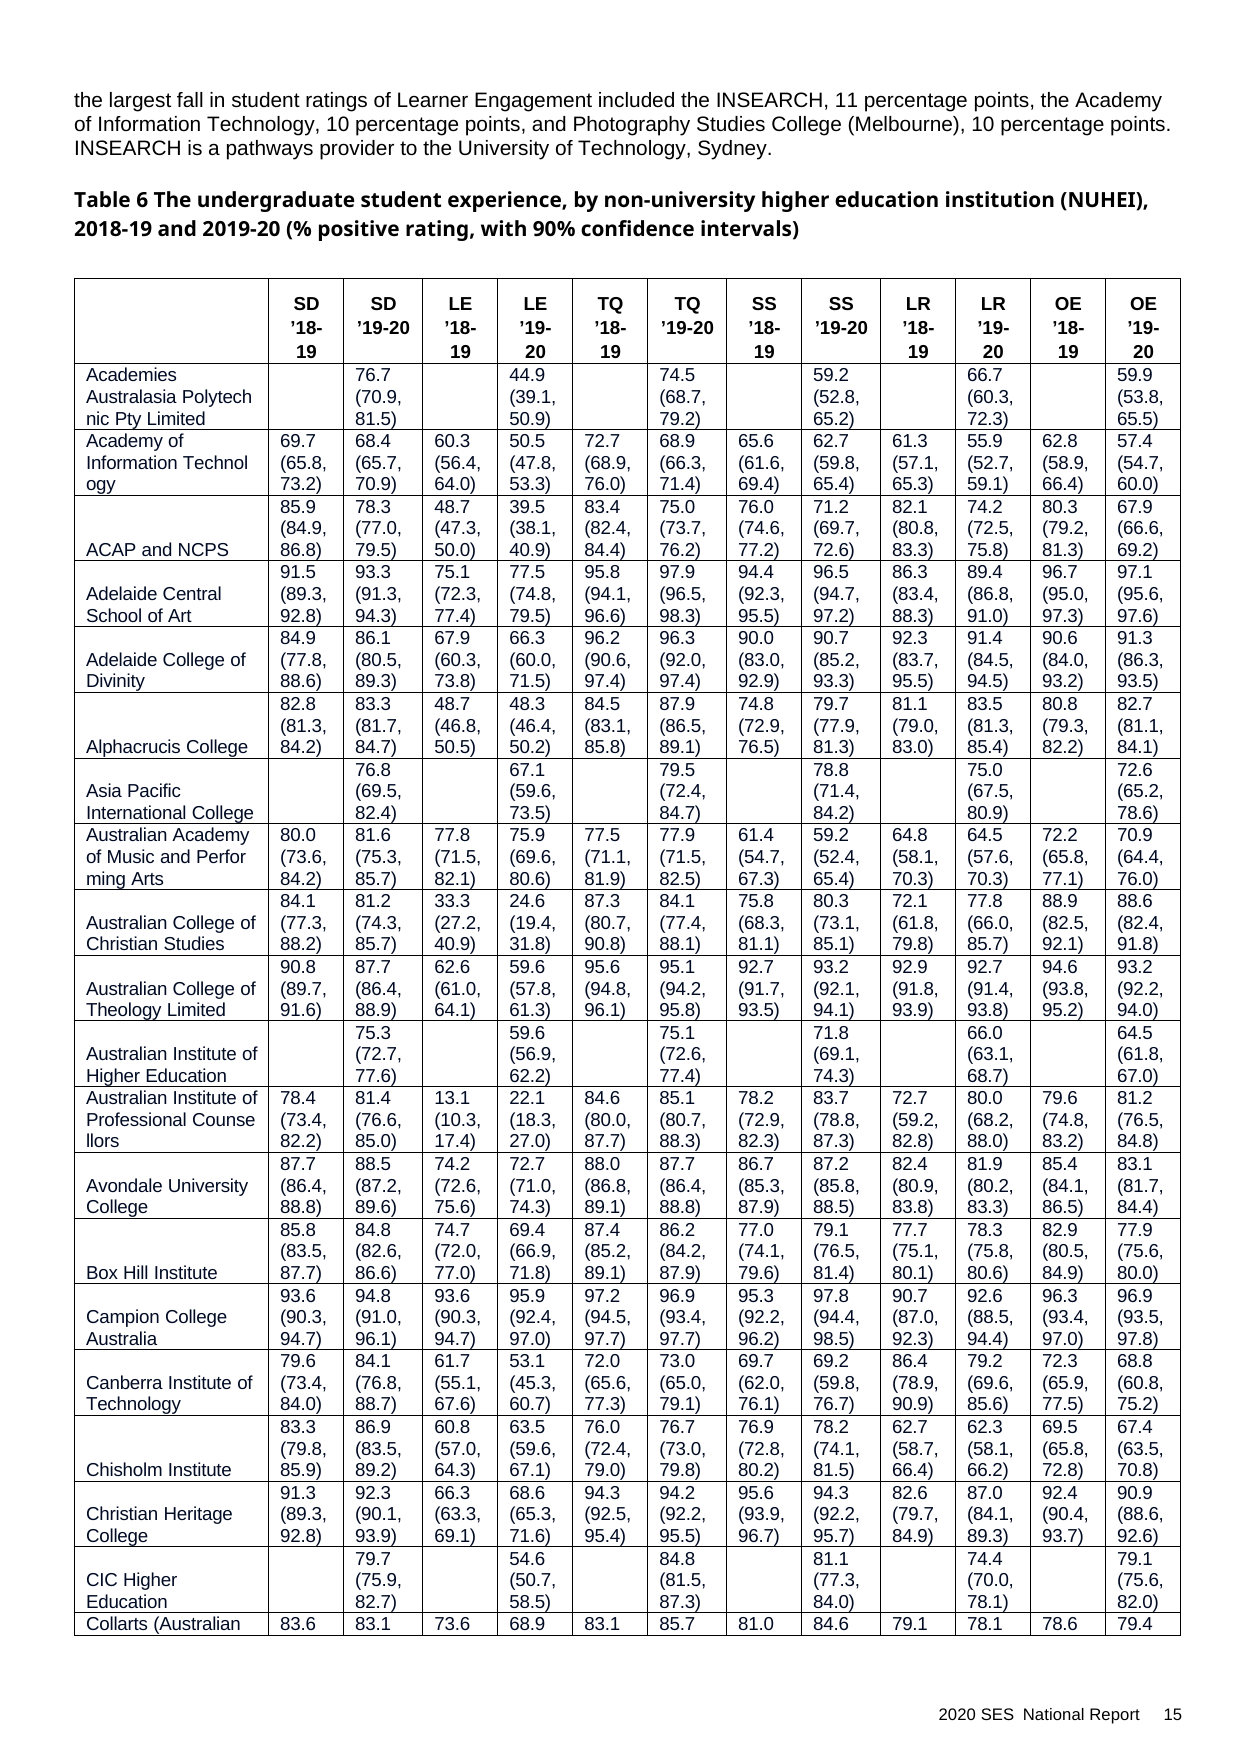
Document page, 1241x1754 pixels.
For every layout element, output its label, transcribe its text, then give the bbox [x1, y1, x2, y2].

table_cell 57.4 (54.7, 60.0) [1106, 430, 1180, 494]
table_cell 22.1 (18.3, 27.0) [498, 1087, 572, 1152]
table_cell 87.7 (86.4, 88.8) [269, 1153, 343, 1218]
table_cell 94.8 (91.0, 96.1) [344, 1284, 422, 1349]
table_cell 62.3 (58.1, 66.2) [956, 1416, 1030, 1481]
table_cell 13.1 (10.3, 17.4) [423, 1087, 497, 1152]
table_cell 48.7 (46.8, 50.5) [423, 693, 497, 757]
table_cell 94.6 (93.8, 95.2) [1031, 956, 1105, 1020]
table_cell 48.7 (47.3, 50.0) [423, 496, 497, 560]
table_cell 97.2 (94.5, 97.7) [573, 1284, 647, 1349]
table_cell 92.4 (90.4, 93.7) [1031, 1482, 1105, 1546]
table_cell 94.3 (92.5, 95.4) [573, 1482, 647, 1546]
table_cell 96.5 (94.7, 97.2) [802, 561, 880, 626]
table_cell 84.6 (80.0, 87.7) [573, 1087, 647, 1152]
table_cell 78.4 (73.4, 82.2) [269, 1087, 343, 1152]
table_cell 79.6 (73.4, 84.0) [269, 1350, 343, 1415]
table_cell 87.3 (80.7, 90.8) [573, 890, 647, 955]
table_cell 96.9 (93.5, 97.8) [1106, 1284, 1180, 1349]
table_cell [75, 1613, 268, 1634]
table_cell [1031, 759, 1105, 823]
table_cell 79.7 (75.9, 82.7) [344, 1547, 422, 1612]
table_cell Avondale University College [75, 1153, 268, 1218]
table_cell 95.8 (94.1, 96.6) [573, 561, 647, 626]
table_cell [423, 1021, 497, 1086]
table_cell 61.4 (54.7, 67.3) [727, 824, 801, 889]
table_cell 72.6 (65.2, 78.6) [1106, 759, 1180, 823]
table_cell 64.8 (58.1, 70.3) [881, 824, 955, 889]
table_cell 62.6 (61.0, 64.1) [423, 956, 497, 1020]
table_cell 78.8 (71.4, 84.2) [802, 759, 880, 823]
table_cell Box Hill Institute [75, 1219, 268, 1283]
table_cell 72.7 (59.2, 82.8) [881, 1087, 955, 1152]
table_cell Australian Institute of Higher Education [75, 1021, 268, 1086]
table_cell 62.7 (58.7, 66.4) [881, 1416, 955, 1481]
table_cell [881, 1547, 955, 1612]
table_cell 67.4 (63.5, 70.8) [1106, 1416, 1180, 1481]
table_cell 68.9 (66.3, 71.4) [648, 430, 726, 494]
table_cell 69.7 (65.8, 73.2) [269, 430, 343, 494]
table_cell 74.7 (72.0, 77.0) [423, 1219, 497, 1283]
table_cell 75.8 (68.3, 81.1) [727, 890, 801, 955]
table_cell 78.1 (75.6, 80.3) [956, 1613, 1030, 1634]
table_cell 59.6 (57.8, 61.3) [498, 956, 572, 1020]
table_cell 88.6 (82.4, 91.8) [1106, 890, 1180, 955]
table_cell 86.9 (83.5, 89.2) [344, 1416, 422, 1481]
table_cell [1031, 1547, 1105, 1612]
table_cell 84.8 (81.5, 87.3) [648, 1547, 726, 1612]
table_cell 86.1 (80.5, 89.3) [344, 627, 422, 692]
table_cell 90.6 (84.0, 93.2) [1031, 627, 1105, 692]
table_cell 59.6 (56.9, 62.2) [498, 1021, 572, 1086]
table_cell [269, 1021, 343, 1086]
table_cell 84.1 (77.3, 88.2) [269, 890, 343, 955]
table_cell 83.1 (81.1, 84.8) [344, 1613, 422, 1634]
table_cell 84.1 (77.4, 88.1) [648, 890, 726, 955]
table_header LR ’18-19 [881, 279, 955, 363]
table_cell 82.6 (79.7, 84.9) [881, 1482, 955, 1546]
table_cell 80.0 (68.2, 88.0) [956, 1087, 1030, 1152]
table_cell [573, 759, 647, 823]
table_cell 69.4 (66.9, 71.8) [498, 1219, 572, 1283]
table_cell Australian College of Theology Limited [75, 956, 268, 1020]
table_cell 73.6 (71.1, 75.9) [423, 1613, 497, 1634]
table_cell 66.3 (63.3, 69.1) [423, 1482, 497, 1546]
table_cell 71.8 (69.1, 74.3) [802, 1021, 880, 1086]
table_cell 44.9 (39.1, 50.9) [498, 364, 572, 429]
table_cell 83.1 (81.7, 84.4) [1106, 1153, 1180, 1218]
table_cell 91.4 (84.5, 94.5) [956, 627, 1030, 692]
table_cell 50.5 (47.8, 53.3) [498, 430, 572, 494]
table_cell 67.1 (59.6, 73.5) [498, 759, 572, 823]
table_cell 90.7 (87.0, 92.3) [881, 1284, 955, 1349]
table_cell 86.2 (84.2, 87.9) [648, 1219, 726, 1283]
table_cell 85.1 (80.7, 88.3) [648, 1087, 726, 1152]
table_cell 73.0 (65.0, 79.1) [648, 1350, 726, 1415]
table_cell 82.4 (80.9, 83.8) [881, 1153, 955, 1218]
table_cell [881, 1021, 955, 1086]
table_cell 77.9 (75.6, 80.0) [1106, 1219, 1180, 1283]
table_cell 97.9 (96.5, 98.3) [648, 561, 726, 626]
table_cell 81.2 (76.5, 84.8) [1106, 1087, 1180, 1152]
table_cell 87.0 (84.1, 89.3) [956, 1482, 1030, 1546]
table_cell [727, 1547, 801, 1612]
table_cell [727, 364, 801, 429]
table_cell 93.3 (91.3, 94.3) [344, 561, 422, 626]
table_cell 59.2 (52.8, 65.2) [802, 364, 880, 429]
table_cell Academy of Information Technology [75, 430, 268, 494]
table_cell 72.1 (61.8, 79.8) [881, 890, 955, 955]
table_cell 59.9 (53.8, 65.5) [1106, 364, 1180, 429]
table_header OE ’19-20 [1106, 279, 1180, 363]
table_cell 84.5 (83.1, 85.8) [573, 693, 647, 757]
table_cell 70.9 (64.4, 76.0) [1106, 824, 1180, 889]
table_cell 64.5 (57.6, 70.3) [956, 824, 1030, 889]
table_cell 87.7 (86.4, 88.8) [648, 1153, 726, 1218]
table_cell [1031, 1021, 1105, 1086]
table_header LE ’19-20 [498, 279, 572, 363]
table_cell 76.8 (69.5, 82.4) [344, 759, 422, 823]
table_cell 55.9 (52.7, 59.1) [956, 430, 1030, 494]
table_cell 67.9 (66.6, 69.2) [1106, 496, 1180, 560]
table_cell 87.9 (86.5, 89.1) [648, 693, 726, 757]
table_cell 62.8 (58.9, 66.4) [1031, 430, 1105, 494]
table_cell 82.7 (81.1, 84.1) [1106, 693, 1180, 757]
table_cell 96.3 (93.4, 97.0) [1031, 1284, 1105, 1349]
table_cell 72.0 (65.6, 77.3) [573, 1350, 647, 1415]
table_cell 81.6 (75.3, 85.7) [344, 824, 422, 889]
table_cell [573, 364, 647, 429]
table_header TQ ’19-20 [648, 279, 726, 363]
table_cell 76.7 (73.0, 79.8) [648, 1416, 726, 1481]
table_cell 82.9 (80.5, 84.9) [1031, 1219, 1105, 1283]
table_cell 61.7 (55.1, 67.6) [423, 1350, 497, 1415]
table_cell 84.6 (82.6, 86.3) [802, 1613, 880, 1634]
table_cell 72.2 (65.8, 77.1) [1031, 824, 1105, 889]
table_cell 88.0 (86.8, 89.1) [573, 1153, 647, 1218]
table_cell 91.5 (89.3, 92.8) [269, 561, 343, 626]
table_cell 83.5 (81.3, 85.4) [956, 693, 1030, 757]
table_cell 68.4 (65.7, 70.9) [344, 430, 422, 494]
table_cell 79.6 (74.8, 83.2) [1031, 1087, 1105, 1152]
table_cell 72.3 (65.9, 77.5) [1031, 1350, 1105, 1415]
table_cell 75.1 (72.6, 77.4) [648, 1021, 726, 1086]
table_cell 75.0 (67.5, 80.9) [956, 759, 1030, 823]
table_cell 96.3 (92.0, 97.4) [648, 627, 726, 692]
table_cell 81.0 (78.5, 83.2) [727, 1613, 801, 1634]
table_cell 81.1 (79.0, 83.0) [881, 693, 955, 757]
table_cell 94.2 (92.2, 95.5) [648, 1482, 726, 1546]
table_cell 80.8 (79.3, 82.2) [1031, 693, 1105, 757]
table_cell 95.6 (93.9, 96.7) [727, 1482, 801, 1546]
table_cell 93.2 (92.1, 94.1) [802, 956, 880, 1020]
table_cell 82.8 (81.3, 84.2) [269, 693, 343, 757]
table_cell 84.8 (82.6, 86.6) [344, 1219, 422, 1283]
table_header [75, 279, 268, 363]
table_header SD ’19-20 [344, 279, 422, 363]
table_cell 71.2 (69.7, 72.6) [802, 496, 880, 560]
table_cell 95.3 (92.2, 96.2) [727, 1284, 801, 1349]
table_header TQ ’18-19 [573, 279, 647, 363]
table_cell 78.2 (72.9, 82.3) [727, 1087, 801, 1152]
table_cell 77.5 (71.1, 81.9) [573, 824, 647, 889]
table_cell Adelaide College of Divinity [75, 627, 268, 692]
table_cell 54.6 (50.7, 58.5) [498, 1547, 572, 1612]
table_cell [423, 364, 497, 429]
table_cell 87.2 (85.8, 88.5) [802, 1153, 880, 1218]
table_cell 84.9 (77.8, 88.6) [269, 627, 343, 692]
table_cell 87.4 (85.2, 89.1) [573, 1219, 647, 1283]
table_cell 80.3 (79.2, 81.3) [1031, 496, 1105, 560]
table_cell Canberra Institute of Technology [75, 1350, 268, 1415]
table_cell 60.3 (56.4, 64.0) [423, 430, 497, 494]
table_cell 81.2 (74.3, 85.7) [344, 890, 422, 955]
table_cell 33.3 (27.2, 40.9) [423, 890, 497, 955]
table_cell 69.2 (59.8, 76.7) [802, 1350, 880, 1415]
table_cell 97.1 (95.6, 97.6) [1106, 561, 1180, 626]
table_cell 63.5 (59.6, 67.1) [498, 1416, 572, 1481]
table_cell 61.3 (57.1, 65.3) [881, 430, 955, 494]
table_header SS ’18-19 [727, 279, 801, 363]
table_cell 68.6 (65.3, 71.6) [498, 1482, 572, 1546]
table_cell 79.5 (72.4, 84.7) [648, 759, 726, 823]
table_cell 79.1 (75.6, 82.0) [1106, 1547, 1180, 1612]
table_header OE ’18-19 [1031, 279, 1105, 363]
table_cell 39.5 (38.1, 40.9) [498, 496, 572, 560]
table_cell 88.5 (87.2, 89.6) [344, 1153, 422, 1218]
table_cell 62.7 (59.8, 65.4) [802, 430, 880, 494]
table_cell 74.8 (72.9, 76.5) [727, 693, 801, 757]
table_cell 96.7 (95.0, 97.3) [1031, 561, 1105, 626]
table_cell 92.9 (91.8, 93.9) [881, 956, 955, 1020]
table_cell 79.2 (69.6, 85.6) [956, 1350, 1030, 1415]
table_cell 95.9 (92.4, 97.0) [498, 1284, 572, 1349]
table_cell 79.1 (76.6, 81.2) [881, 1613, 955, 1634]
table_cell [1031, 364, 1105, 429]
table_cell 94.4 (92.3, 95.5) [727, 561, 801, 626]
table_cell 85.8 (83.5, 87.7) [269, 1219, 343, 1283]
table_cell 82.1 (80.8, 83.3) [881, 496, 955, 560]
table_cell 66.0 (63.1, 68.7) [956, 1021, 1030, 1086]
table_cell 69.7 (62.0, 76.1) [727, 1350, 801, 1415]
table_cell [269, 1547, 343, 1612]
table_cell 80.0 (73.6, 84.2) [269, 824, 343, 889]
table_cell 67.9 (60.3, 73.8) [423, 627, 497, 692]
table_cell Campion College Australia [75, 1284, 268, 1349]
table_cell 72.7 (71.0, 74.3) [498, 1153, 572, 1218]
table_cell 78.3 (77.0, 79.5) [344, 496, 422, 560]
table_cell 92.6 (88.5, 94.4) [956, 1284, 1030, 1349]
table_cell Chisholm Institute [75, 1416, 268, 1481]
table_cell Adelaide Central School of Art [75, 561, 268, 626]
table_cell 97.8 (94.4, 98.5) [802, 1284, 880, 1349]
table_cell 72.7 (68.9, 76.0) [573, 430, 647, 494]
table_cell 76.0 (72.4, 79.0) [573, 1416, 647, 1481]
table_cell 92.7 (91.4, 93.8) [956, 956, 1030, 1020]
table_cell 88.9 (82.5, 92.1) [1031, 890, 1105, 955]
table_cell 74.2 (72.6, 75.6) [423, 1153, 497, 1218]
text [74, 89, 1182, 161]
table_cell 74.4 (70.0, 78.1) [956, 1547, 1030, 1612]
table_cell [269, 759, 343, 823]
table_cell 90.7 (85.2, 93.3) [802, 627, 880, 692]
title Table 6 The undergraduate student experience, by non-university higher education institution (NUHEI), 2018-19 and 2019-20 (% positive rating, with 90% confidence intervals) [74, 186, 1182, 242]
table_cell 92.7 (91.7, 93.5) [727, 956, 801, 1020]
table_cell [423, 1547, 497, 1612]
table_cell ACAP and NCPS [75, 496, 268, 560]
table_cell 68.8 (60.8, 75.2) [1106, 1350, 1180, 1415]
table_cell 77.7 (75.1, 80.1) [881, 1219, 955, 1283]
table_cell 85.4 (84.1, 86.5) [1031, 1153, 1105, 1218]
table_cell 77.8 (66.0, 85.7) [956, 890, 1030, 955]
table_cell 66.7 (60.3, 72.3) [956, 364, 1030, 429]
table_cell 24.6 (19.4, 31.8) [498, 890, 572, 955]
table_cell 75.3 (72.7, 77.6) [344, 1021, 422, 1086]
table_header SD ’18-19 [269, 279, 343, 363]
table_cell 76.7 (70.9, 81.5) [344, 364, 422, 429]
table_cell 96.2 (90.6, 97.4) [573, 627, 647, 692]
table_cell 86.7 (85.3, 87.9) [727, 1153, 801, 1218]
table_cell 83.6 (81.3, 85.5) [269, 1613, 343, 1634]
table_cell 75.0 (73.7, 76.2) [648, 496, 726, 560]
table_header LE ’18-19 [423, 279, 497, 363]
table_cell [269, 364, 343, 429]
table_cell 75.9 (69.6, 80.6) [498, 824, 572, 889]
table_cell 91.3 (89.3, 92.8) [269, 1482, 343, 1546]
table_cell 77.0 (74.1, 79.6) [727, 1219, 801, 1283]
table_cell 77.5 (74.8, 79.5) [498, 561, 572, 626]
table_cell CIC Higher Education [75, 1547, 268, 1612]
table_cell 78.6 (76.3, 80.7) [1031, 1613, 1105, 1634]
table_cell 93.6 (90.3, 94.7) [423, 1284, 497, 1349]
table_cell 90.8 (89.7, 91.6) [269, 956, 343, 1020]
table_header LR ’19-20 [956, 279, 1030, 363]
table_cell 79.4 (77.4, 81.2) [1106, 1613, 1180, 1634]
table_cell 86.4 (78.9, 90.9) [881, 1350, 955, 1415]
table_cell 92.3 (83.7, 95.5) [881, 627, 955, 692]
table_cell 79.1 (76.5, 81.4) [802, 1219, 880, 1283]
table_cell 87.7 (86.4, 88.9) [344, 956, 422, 1020]
table_cell 64.5 (61.8, 67.0) [1106, 1021, 1180, 1086]
table_cell Asia Pacific International College [75, 759, 268, 823]
table_cell 48.3 (46.4, 50.2) [498, 693, 572, 757]
table_cell Christian Heritage College [75, 1482, 268, 1546]
table_cell 90.9 (88.6, 92.6) [1106, 1482, 1180, 1546]
table_cell 65.6 (61.6, 69.4) [727, 430, 801, 494]
table_cell 59.2 (52.4, 65.4) [802, 824, 880, 889]
table_cell 84.1 (76.8, 88.7) [344, 1350, 422, 1415]
table_cell 75.1 (72.3, 77.4) [423, 561, 497, 626]
table_cell [727, 1021, 801, 1086]
table_cell 83.1 (80.8, 85.0) [573, 1613, 647, 1634]
table_cell 77.8 (71.5, 82.1) [423, 824, 497, 889]
table_cell Australian Academy of Music and Performing Arts [75, 824, 268, 889]
table_cell 83.4 (82.4, 84.4) [573, 496, 647, 560]
table_cell 85.9 (84.9, 86.8) [269, 496, 343, 560]
table_header SS ’19-20 [802, 279, 880, 363]
table_cell 77.9 (71.5, 82.5) [648, 824, 726, 889]
table_cell 74.5 (68.7, 79.2) [648, 364, 726, 429]
table_cell 68.9 (66.6, 71.0) [498, 1613, 572, 1634]
table_cell Alphacrucis College [75, 693, 268, 757]
table_cell [573, 1021, 647, 1086]
table_cell 85.7 (83.8, 87.2) [648, 1613, 726, 1634]
table_cell [573, 1547, 647, 1612]
table_cell 96.9 (93.4, 97.7) [648, 1284, 726, 1349]
table_cell Academies Australasia Polytechnic Pty Limited [75, 364, 268, 429]
table_cell 91.3 (86.3, 93.5) [1106, 627, 1180, 692]
table_cell 83.3 (81.7, 84.7) [344, 693, 422, 757]
table_cell 80.3 (73.1, 85.1) [802, 890, 880, 955]
table_cell 69.5 (65.8, 72.8) [1031, 1416, 1105, 1481]
table_cell 90.0 (83.0, 92.9) [727, 627, 801, 692]
table_cell Australian Institute of Professional Counsellors [75, 1087, 268, 1152]
table_cell [423, 759, 497, 823]
table_cell 83.7 (78.8, 87.3) [802, 1087, 880, 1152]
table_cell 93.6 (90.3, 94.7) [269, 1284, 343, 1349]
table_cell 89.4 (86.8, 91.0) [956, 561, 1030, 626]
table_cell 78.2 (74.1, 81.5) [802, 1416, 880, 1481]
table_cell 76.0 (74.6, 77.2) [727, 496, 801, 560]
table_cell 81.1 (77.3, 84.0) [802, 1547, 880, 1612]
table_cell 93.2 (92.2, 94.0) [1106, 956, 1180, 1020]
table_cell 78.3 (75.8, 80.6) [956, 1219, 1030, 1283]
table_cell 95.1 (94.2, 95.8) [648, 956, 726, 1020]
table_cell 60.8 (57.0, 64.3) [423, 1416, 497, 1481]
table_cell 74.2 (72.5, 75.8) [956, 496, 1030, 560]
table_cell 95.6 (94.8, 96.1) [573, 956, 647, 1020]
table_cell 92.3 (90.1, 93.9) [344, 1482, 422, 1546]
table_cell 53.1 (45.3, 60.7) [498, 1350, 572, 1415]
table_cell 86.3 (83.4, 88.3) [881, 561, 955, 626]
table_cell 94.3 (92.2, 95.7) [802, 1482, 880, 1546]
table_cell [881, 759, 955, 823]
table_cell 79.7 (77.9, 81.3) [802, 693, 880, 757]
table_cell Australian College of Christian Studies [75, 890, 268, 955]
table_cell 76.9 (72.8, 80.2) [727, 1416, 801, 1481]
table_cell 81.9 (80.2, 83.3) [956, 1153, 1030, 1218]
table_cell 83.3 (79.8, 85.9) [269, 1416, 343, 1481]
table_cell 66.3 (60.0, 71.5) [498, 627, 572, 692]
table_cell [881, 364, 955, 429]
table_cell 81.4 (76.6, 85.0) [344, 1087, 422, 1152]
table_cell [727, 759, 801, 823]
